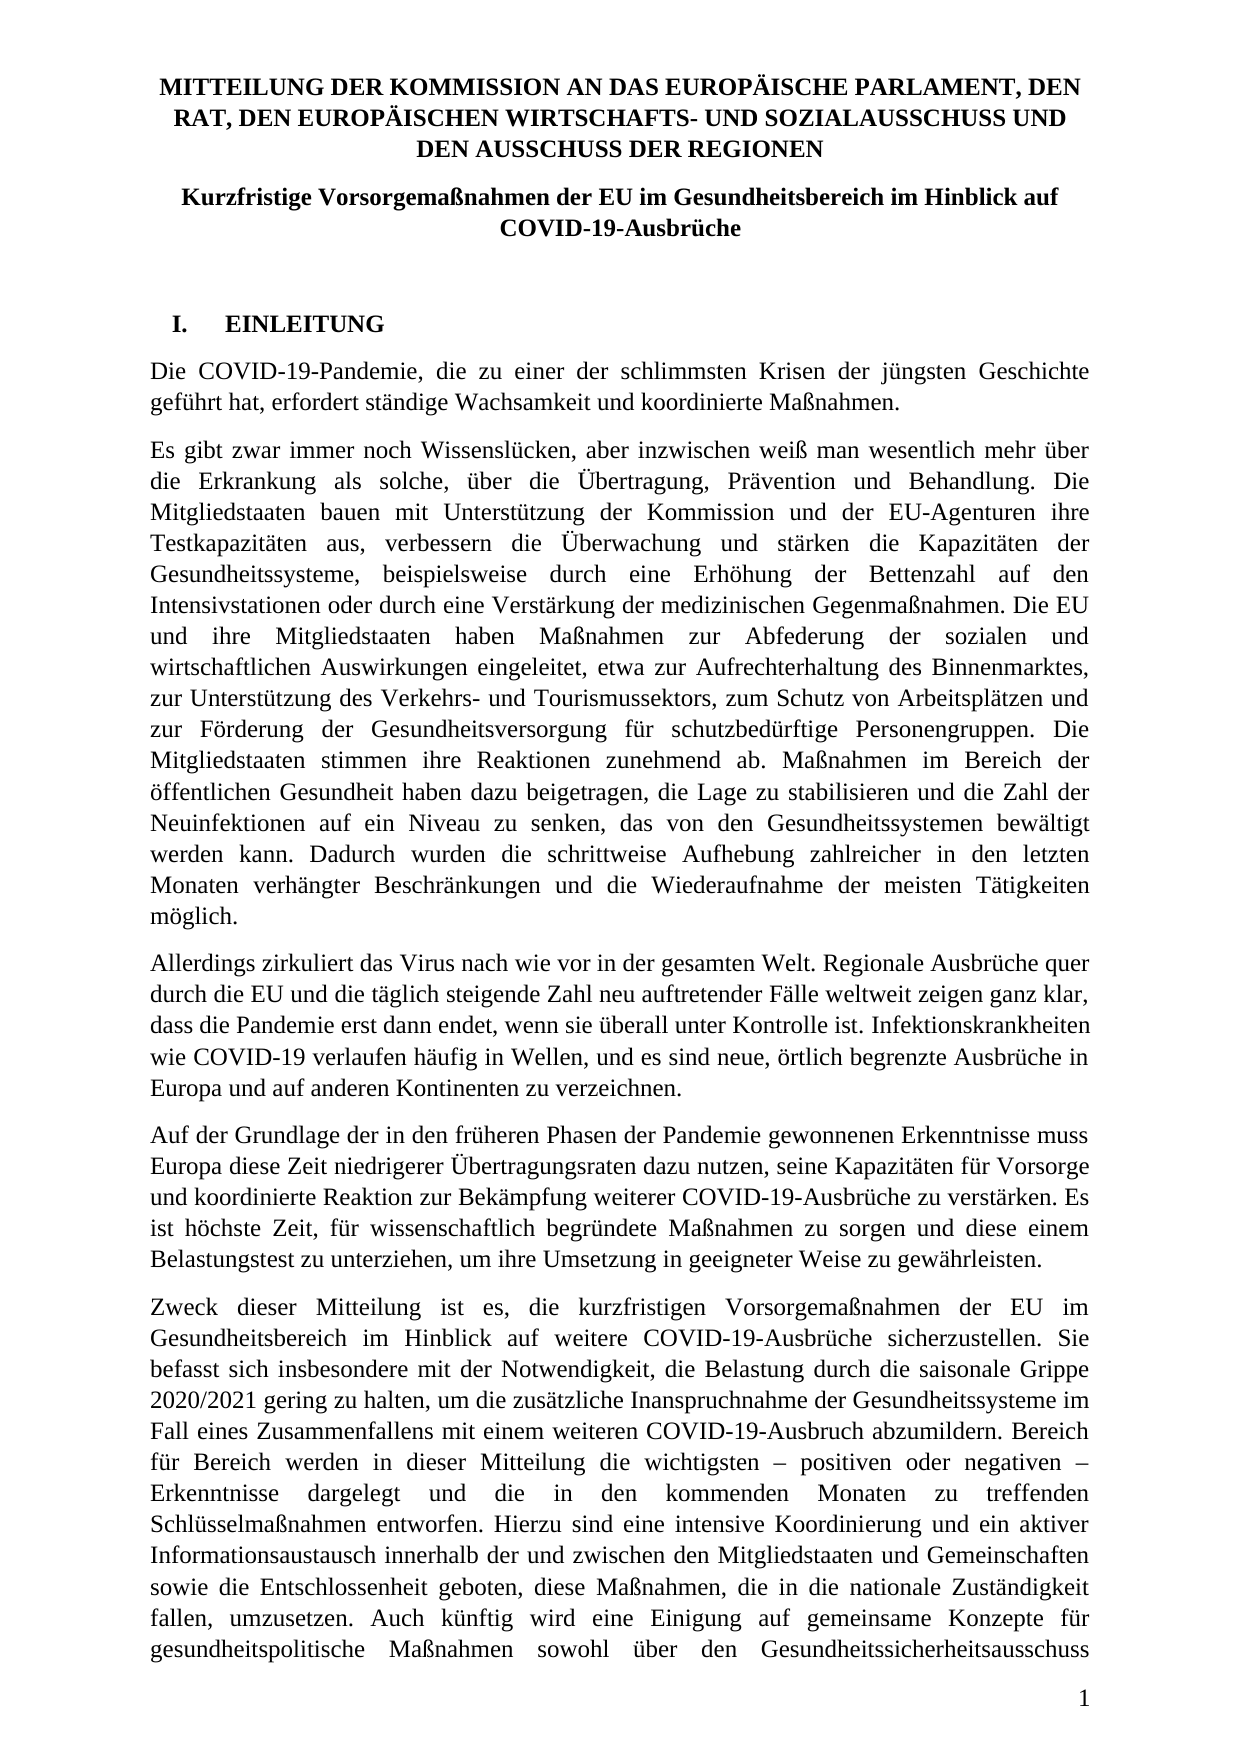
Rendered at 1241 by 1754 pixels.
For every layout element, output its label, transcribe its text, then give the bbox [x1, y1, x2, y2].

text Auf der Grundlage der in den früheren Phasen der Pandemie gewonnenen Erkenntnisse muss Europa diese Zeit niedrigerer Übertragungsraten dazu nutzen, seine Kapazitäten für Vorsorge und koordinierte Reaktion zur Bekämpfung weiterer COVID-19-Ausbrüche zu verstärken. Es ist höchste Zeit, für wissenschaftlich begründete Maßnahmen zu sorgen und diese einem Belastungstest zu unterziehen, um ihre Umsetzung in geeigneter Weise zu gewährleisten. [150, 1120, 1090, 1273]
text Kurzfristige Vorsorgemaßnahmen der EU im Gesundheitsbereich im Hinblick auf COVID-19-Ausbrüche [150, 182, 1090, 242]
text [150, 1292, 1090, 1662]
text Allerdings zirkuliert das Virus nach wie vor in der gesamten Welt. Regionale Ausbrüche quer durch die EU und die täglich steigende Zahl neu auftretender Fälle weltweit zeigen ganz klar, dass die Pandemie erst dann endet, wenn sie überall unter Kontrolle ist. Infektionskrankheiten wie COVID-19 verlaufen häufig in Wellen, und es sind neue, örtlich begrenzte Ausbrüche in Europa und auf anderen Kontinenten zu verzeichnen. [150, 948, 1090, 1101]
text MITTEILUNG DER KOMMISSION AN DAS EUROPÄISCHE PARLAMENT, DEN RAT, DEN EUROPÄISCHEN WIRTSCHAFTS- UND SOZIALAUSSCHUSS UND DEN AUSSCHUSS DER REGIONEN [150, 72, 1090, 163]
list EINLEITUNG [187, 309, 1090, 337]
text Es gibt zwar immer noch Wissenslücken, aber inzwischen weiß man wesentlich mehr über die Erkrankung als solche, über die Übertragung, Prävention und Behandlung. Die Mitgliedstaaten bauen mit Unterstützung der Kommission und der EU-Agenturen ihre Testkapazitäten aus, verbessern die Überwachung und stärken die Kapazitäten der Gesundheitssysteme, beispielsweise durch eine Erhöhung der Bettenzahl auf den Intensivstationen oder durch eine Verstärkung der medizinischen Gegenmaßnahmen. Die EU und ihre Mitgliedstaaten haben Maßnahmen zur Abfederung der sozialen und wirtschaftlichen Auswirkungen eingeleitet, etwa zur Aufrechterhaltung des Binnenmarktes, zur Unterstützung des Verkehrs- und Tourismussektors, zum Schutz von Arbeitsplätzen und zur Förderung der Gesundheitsversorgung für schutzbedürftige Personengruppen. Die Mitgliedstaaten stimmen ihre Reaktionen zunehmend ab. Maßnahmen im Bereich der öffentlichen Gesundheit haben dazu beigetragen, die Lage zu stabilisieren und die Zahl der Neuinfektionen auf ein Niveau zu senken, das von den Gesundheitssystemen bewältigt werden kann. Dadurch wurden die schrittweise Aufhebung zahlreicher in den letzten Monaten verhängter Beschränkungen und die Wiederaufnahme der meisten Tätigkeiten möglich. [150, 435, 1090, 929]
text Die COVID-19-Pandemie, die zu einer der schlimmsten Krisen der jüngsten Geschichte geführt hat, erfordert ständige Wachsamkeit und koordinierte Maßnahmen. [150, 356, 1090, 416]
